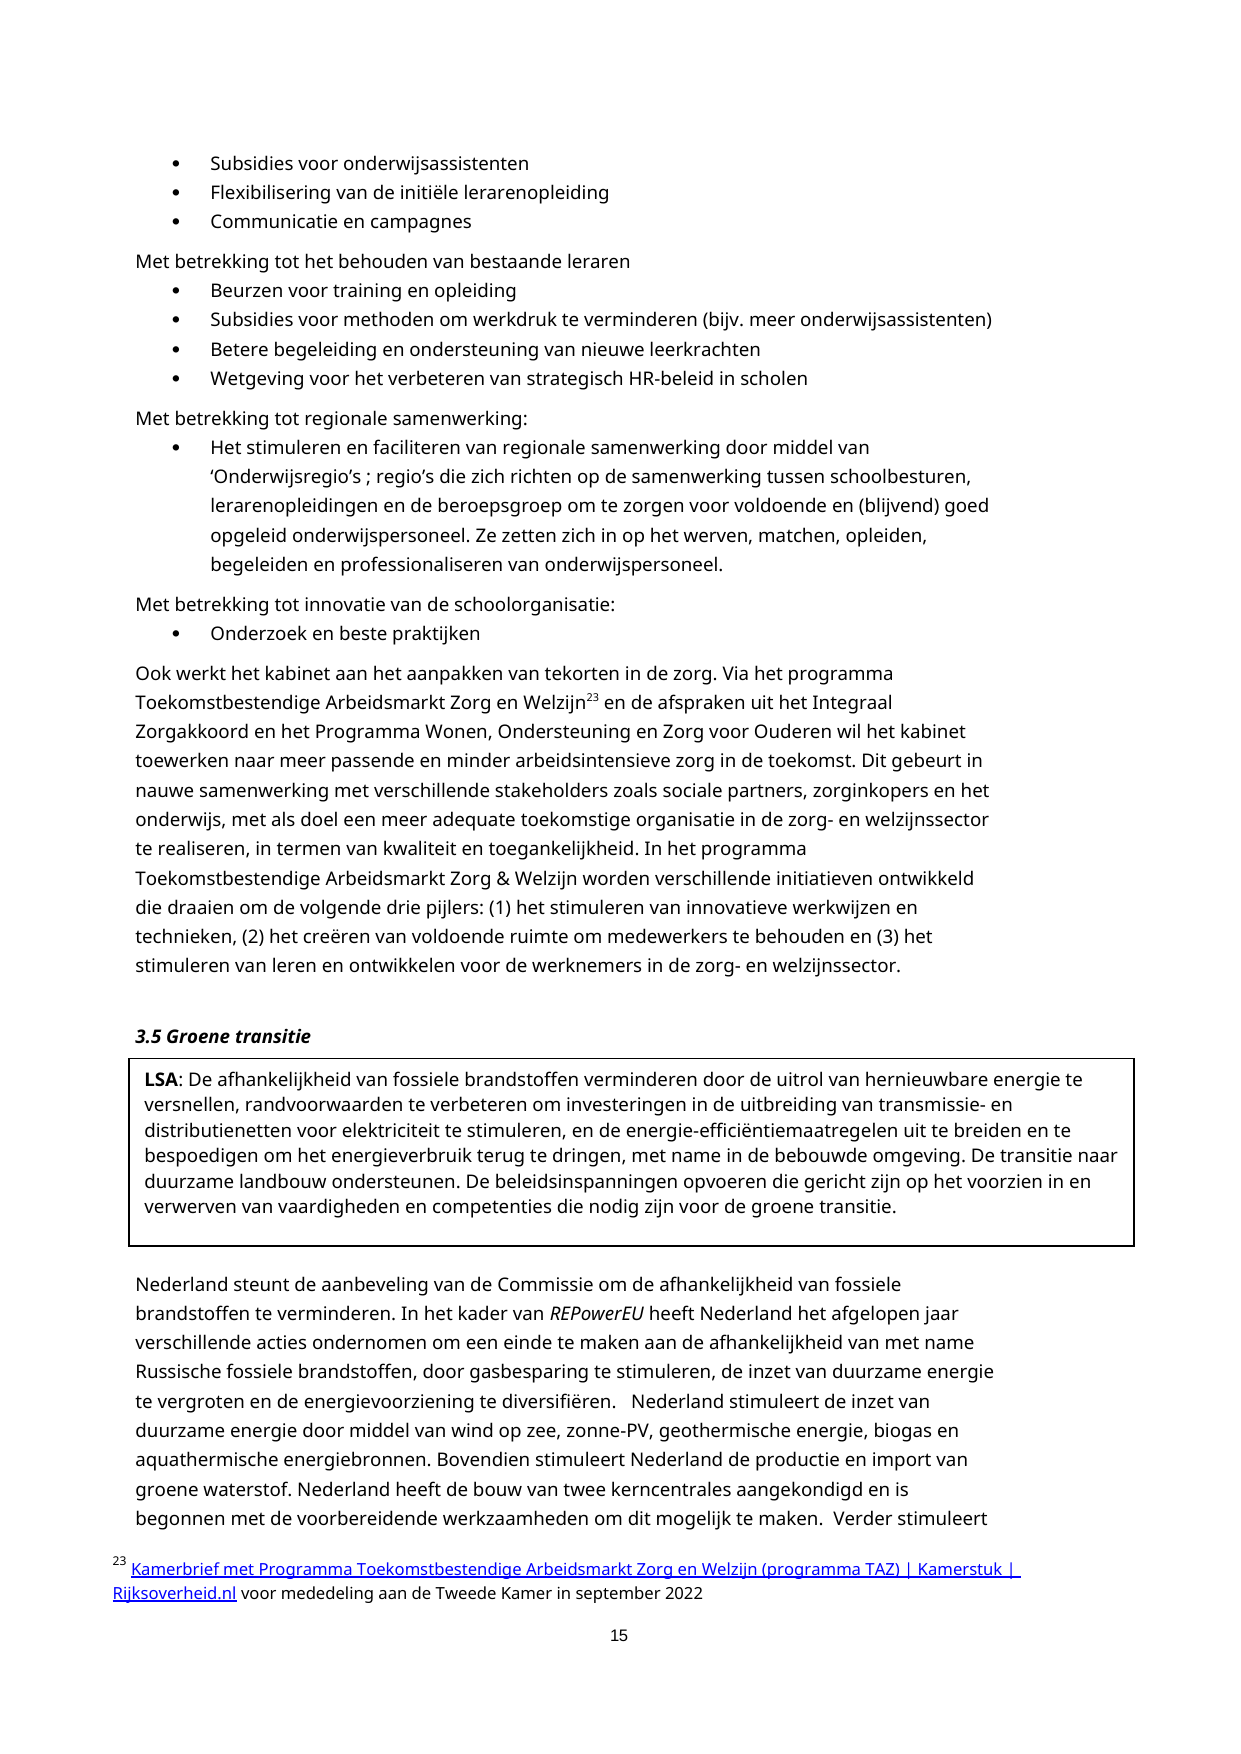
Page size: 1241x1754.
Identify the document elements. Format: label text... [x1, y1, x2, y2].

list Flexibilisering van de initiële lerarenopleiding [173, 179, 996, 205]
text Met betrekking tot het behouden van bestaande leraren [135, 248, 996, 274]
list Het stimuleren en faciliteren van regionale samenwerking door middel van ‘Onderwijsregio’s ; regio’s die zich richten op de samenwerking tussen schoolbesturen, lerarenopleidingen en de beroepsgroep om te zorgen voor voldoende en (blijvend) goed opgeleid onderwijspersoneel. Ze zetten zich in op het werven, matchen, opleiden, begeleiden en professionaliseren van onderwijspersoneel. [173, 434, 996, 577]
list Subsidies voor onderwijsassistenten [173, 150, 996, 176]
list Communicatie en campagnes [173, 208, 996, 234]
list Onderzoek en beste praktijken [173, 620, 996, 646]
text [135, 1247, 996, 1531]
list Betere begeleiding en ondersteuning van nieuwe leerkrachten [173, 336, 996, 362]
list Subsidies voor methoden om werkdruk te verminderen (bijv. meer onderwijsassistenten) [173, 307, 996, 332]
list Wetgeving voor het verbeteren van strategisch HR-beleid in scholen [173, 365, 996, 391]
subtitle 3.5 Groene transitie [135, 1024, 1128, 1049]
text Ook werkt het kabinet aan het aanpakken van tekorten in de zorg. Via het programma Toekomstbestendige Arbeidsmarkt Zorg en Welzijn en de afspraken uit het Integraal Zorgakkoord en het Programma Wonen, Ondersteuning en Zorg voor Ouderen wil het kabinet toewerken naar meer passende en minder arbeidsintensieve zorg in de toekomst. Dit gebeurt in nauwe samenwerking met verschillende stakeholders zoals sociale partners, zorginkopers en het onderwijs, met als doel een meer adequate toekomstige organisatie in de zorg- en welzijnssector te realiseren, in termen van kwaliteit en toegankelijkheid. In het programma Toekomstbestendige Arbeidsmarkt Zorg & Welzijn worden verschillende initiatieven ontwikkeld die draaien om de volgende drie pijlers: (1) het stimuleren van innovatieve werkwijzen en technieken, (2) het creëren van voldoende ruimte om medewerkers te behouden en (3) het stimuleren van leren en ontwikkelen voor de werknemers in de zorg- en welzijnssector. [135, 660, 996, 978]
text Met betrekking tot innovatie van de schoolorganisatie: [135, 591, 996, 617]
list Beurzen voor training en opleiding [173, 277, 996, 303]
text Met betrekking tot regionale samenwerking: [135, 405, 996, 431]
